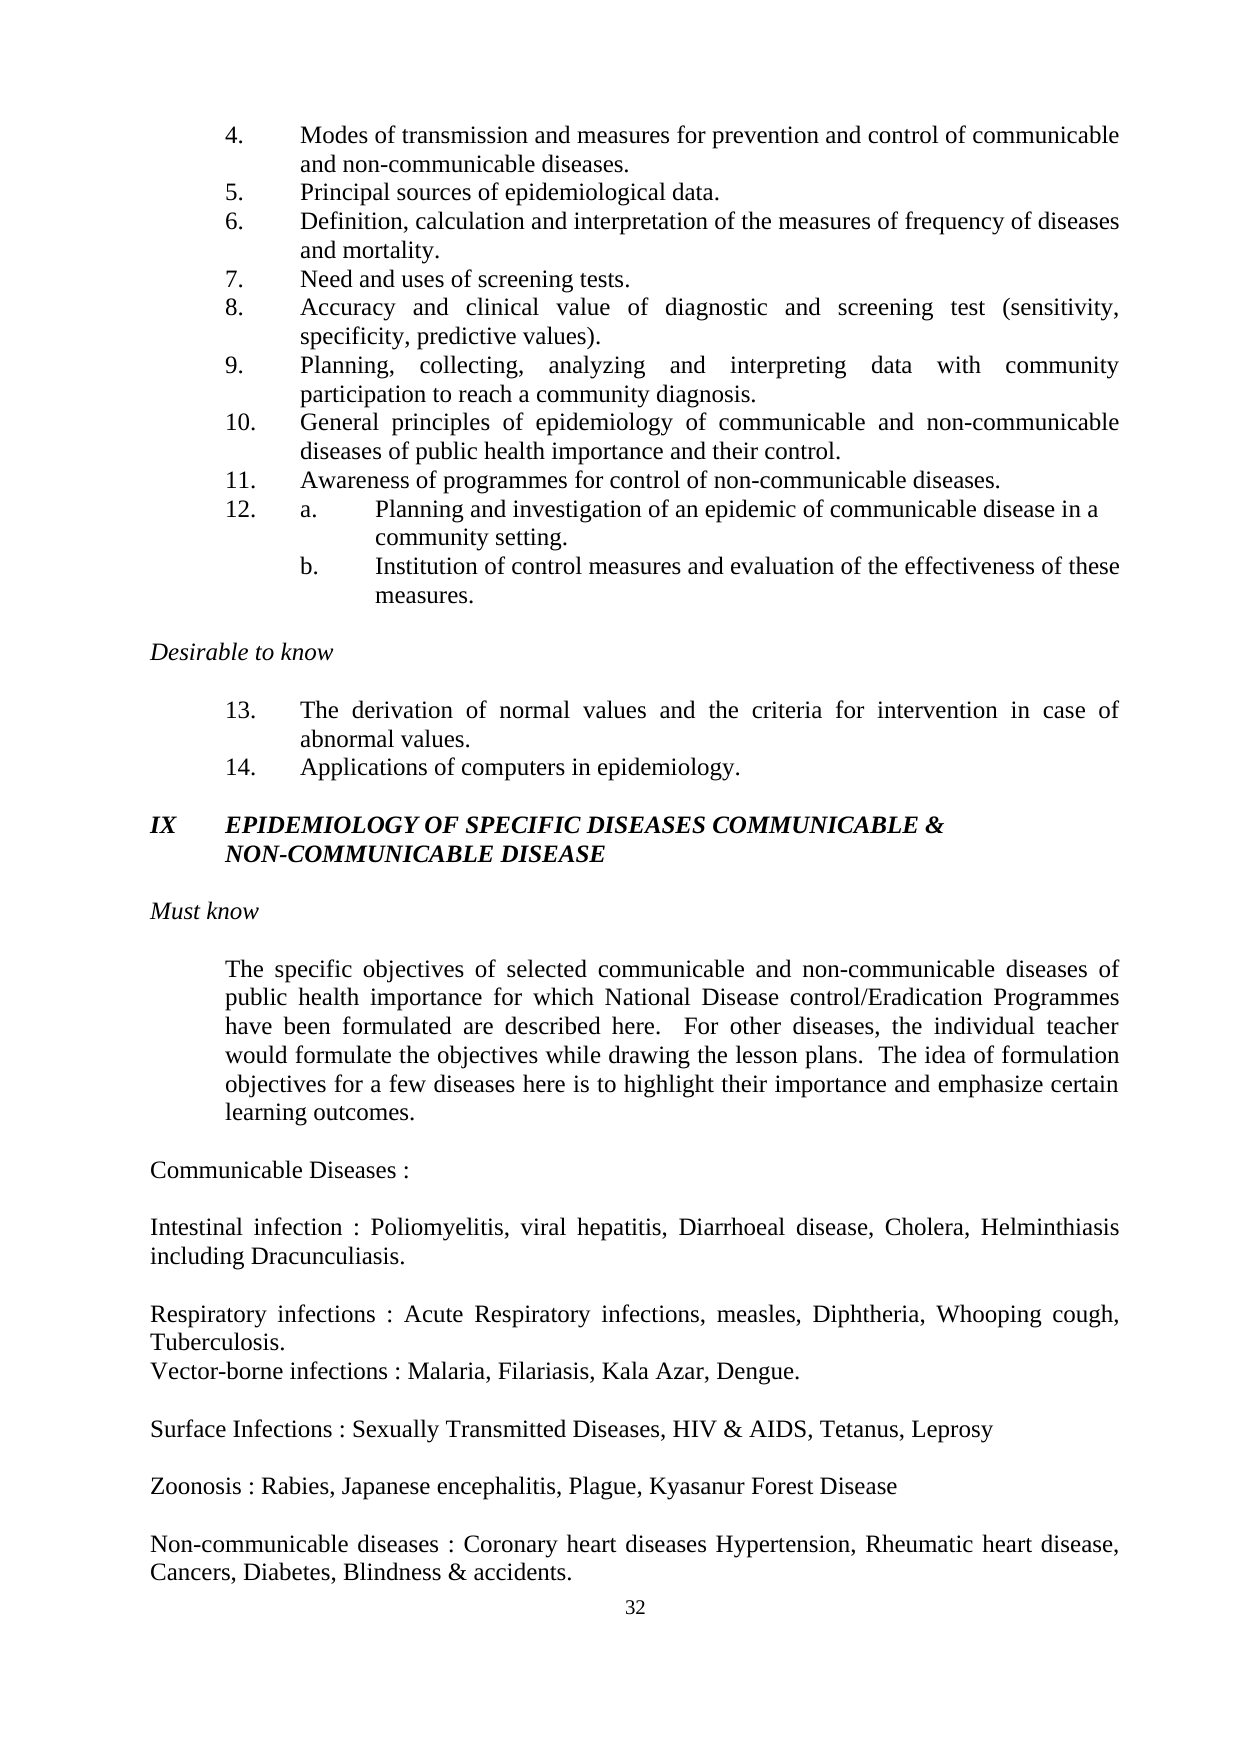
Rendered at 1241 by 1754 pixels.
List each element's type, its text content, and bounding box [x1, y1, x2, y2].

text Intestinal infection : Poliomyelitis, viral hepatitis, Diarrhoeal disease, Cholera, Helminthiasis including Dracunculiasis. [150, 1212, 1120, 1270]
list Need and uses of screening tests. [225, 264, 1120, 292]
list Awareness of programmes for control of non-communicable diseases. [225, 465, 1120, 494]
list The derivation of normal values and the criteria for intervention in case of abnormal values. [225, 695, 1120, 752]
list Planning, collecting, analyzing and interpreting data with community participation to reach a community diagnosis. [225, 350, 1120, 407]
text IX EPIDEMIOLOGY OF SPECIFIC DISEASES COMMUNICABLE & [150, 810, 1120, 839]
text NON-COMMUNICABLE DISEASE [150, 839, 1120, 867]
list a. Planning and investigation of an epidemic of communicable disease in a [225, 494, 1120, 522]
text Must know [150, 896, 1120, 925]
text Communicable Diseases : [150, 1155, 1120, 1184]
text Vector-borne infections : Malaria, Filariasis, Kala Azar, Dengue. [150, 1356, 1120, 1385]
text The specific objectives of selected communicable and non-communicable diseases of public health importance for which National Disease control/Eradication Programmes have been formulated are described here. For other diseases, the individual teacher would formulate the objectives while drawing the lesson plans. The idea of formulation objectives for a few diseases here is to highlight their importance and emphasize certain learning outcomes. [225, 954, 1120, 1126]
list Accuracy and clinical value of diagnostic and screening test (sensitivity, specificity, predictive values). [225, 292, 1120, 350]
list Definition, calculation and interpretation of the measures of frequency of diseases and mortality. [225, 206, 1120, 264]
list Applications of computers in epidemiology. [225, 752, 1120, 781]
text Respiratory infections : Acute Respiratory infections, measles, Diphtheria, Whooping cough, Tuberculosis. [150, 1299, 1120, 1356]
list General principles of epidemiology of communicable and non-communicable diseases of public health importance and their control. [225, 407, 1120, 465]
text Desirable to know [150, 637, 1120, 666]
text Non-communicable diseases : Coronary heart diseases Hypertension, Rheumatic heart disease, Cancers, Diabetes, Blindness & accidents. [150, 1529, 1120, 1586]
text Surface Infections : Sexually Transmitted Diseases, HIV & AIDS, Tetanus, Leprosy [150, 1414, 1120, 1442]
list Modes of transmission and measures for prevention and control of communicable and non-communicable diseases. [225, 120, 1120, 177]
text b. Institution of control measures and evaluation of the effectiveness of these measures. [300, 551, 1120, 609]
text Zoonosis : Rabies, Japanese encephalitis, Plague, Kyasanur Forest Disease [150, 1471, 1120, 1500]
list Principal sources of epidemiological data. [225, 177, 1120, 206]
text community setting. [300, 522, 1120, 551]
